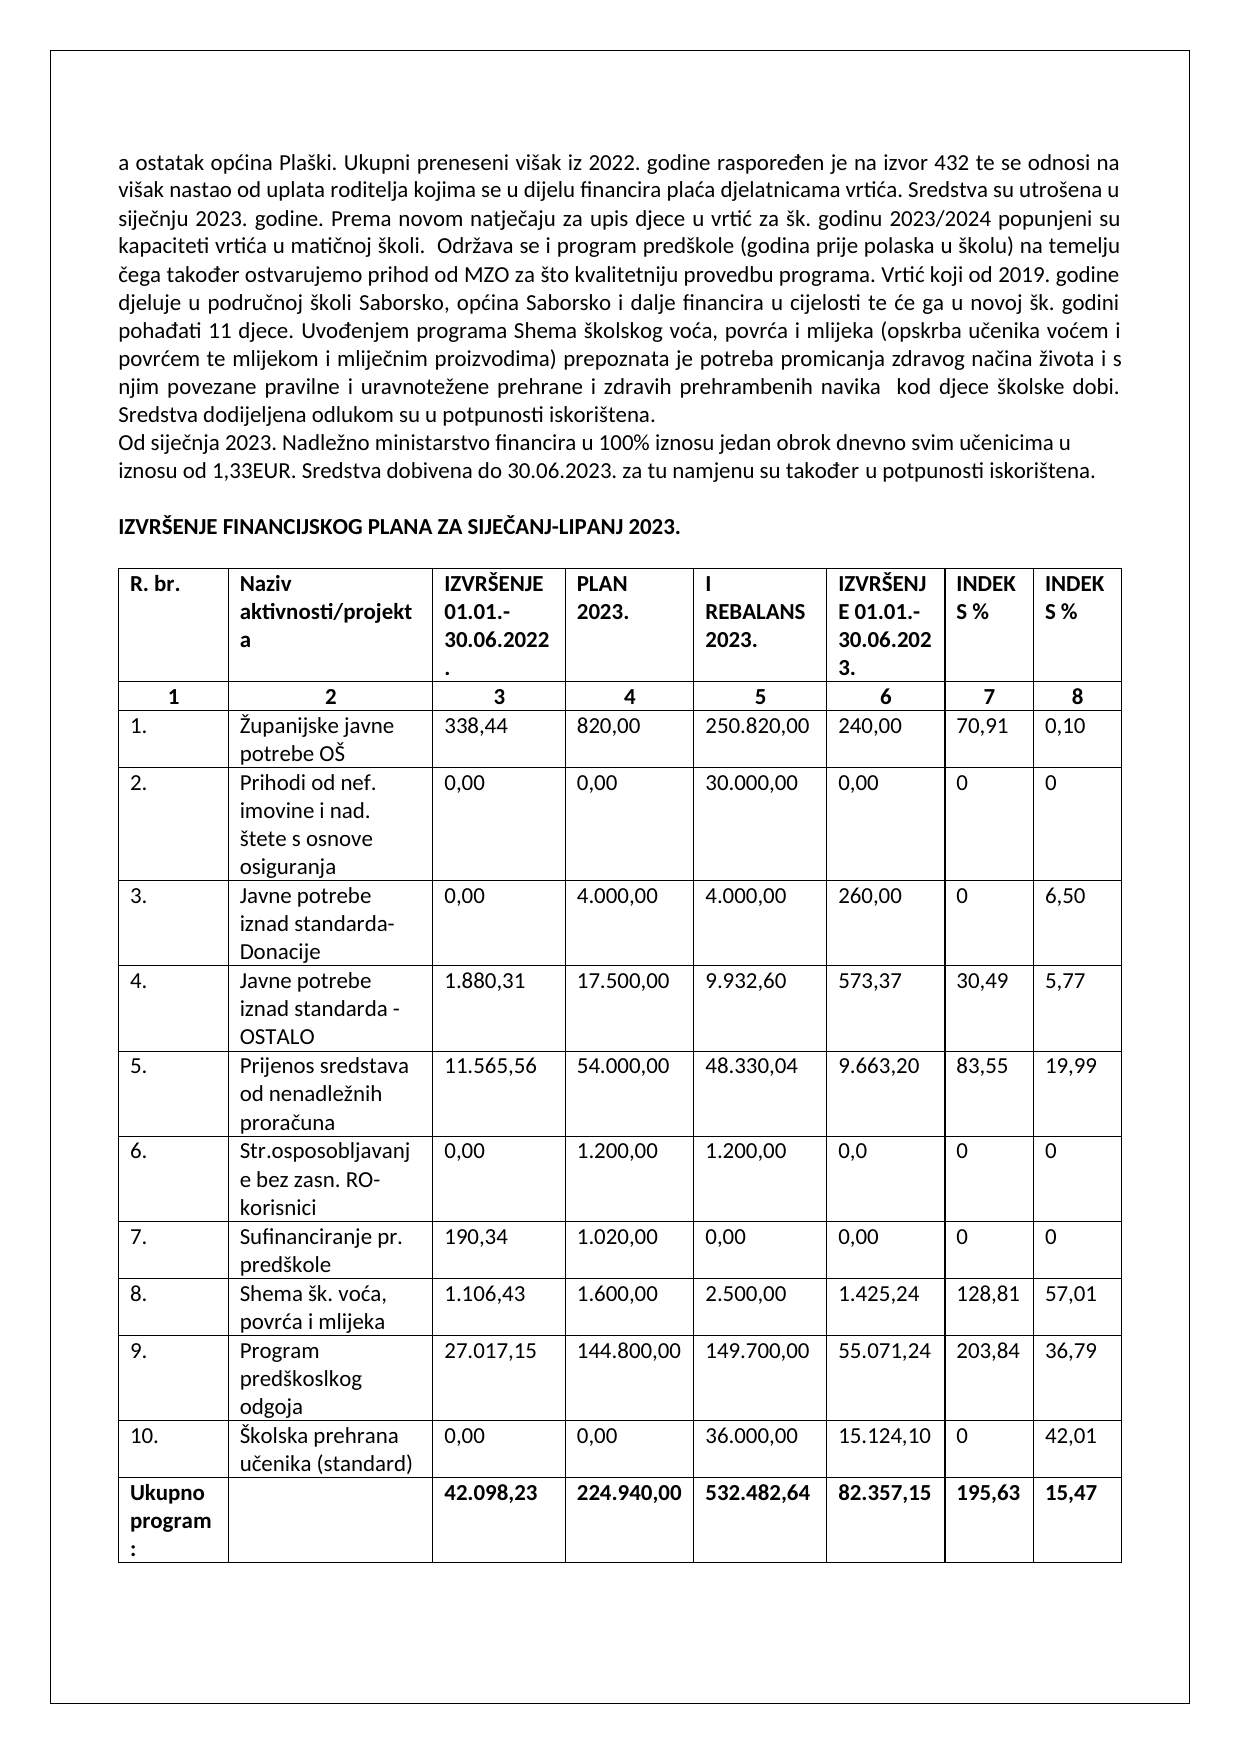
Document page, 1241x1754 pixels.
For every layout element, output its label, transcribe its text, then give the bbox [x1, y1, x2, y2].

table_cell [229, 1478, 432, 1562]
table_cell Shema šk. voća, povrća i mlijeka [229, 1279, 432, 1335]
table_cell 1.106,43 [433, 1279, 565, 1335]
table_cell 0 [946, 1222, 1033, 1278]
table_cell 0,00 [433, 1137, 565, 1221]
table_cell 9.663,20 [827, 1052, 944, 1136]
table_cell 30.000,00 [694, 768, 826, 880]
table_cell 1.020,00 [566, 1222, 693, 1278]
table_cell 42.098,23 [433, 1478, 565, 1562]
table_cell 0 [1034, 1137, 1121, 1221]
table_cell 250.820,00 [694, 711, 826, 767]
table_cell 820,00 [566, 711, 693, 767]
table_cell Javne potrebe iznad standarda - OSTALO [229, 966, 432, 1051]
table_cell 0 [1034, 1222, 1121, 1278]
table_cell 0,10 [1034, 711, 1121, 767]
table_cell 57,01 [1034, 1279, 1121, 1335]
table_cell 149.700,00 [694, 1336, 826, 1420]
table_cell 0,0 [827, 1137, 944, 1221]
table_cell 5,77 [1034, 966, 1121, 1051]
table_cell 42,01 [1034, 1421, 1121, 1477]
table_cell 0 [946, 1421, 1033, 1477]
table_cell 55.071,24 [827, 1336, 944, 1420]
table_cell 0,00 [433, 881, 565, 965]
table_cell 17.500,00 [566, 966, 693, 1051]
table_cell 7. [119, 1222, 228, 1278]
table_cell 70,91 [946, 711, 1033, 767]
table_cell Prijenos sredstava od nenadležnih proračuna [229, 1052, 432, 1136]
table_cell 7 [946, 682, 1033, 710]
table_cell 0,00 [827, 1222, 944, 1278]
table_cell Str.osposobljavanje bez zasn. RO- korisnici [229, 1137, 432, 1221]
table_cell Program predškoslkog odgoja [229, 1336, 432, 1420]
table_cell 5 [694, 682, 826, 710]
table_header R. br. [119, 569, 228, 681]
table_cell 203,84 [946, 1336, 1033, 1420]
table_cell Javne potrebe iznad standarda- Donacije [229, 881, 432, 965]
table_cell 15,47 [1034, 1478, 1121, 1562]
table_cell Prihodi od nef. imovine i nad. štete s osnove osiguranja [229, 768, 432, 880]
table_cell 10. [119, 1421, 228, 1477]
table_cell 0,00 [566, 768, 693, 880]
table_cell 5. [119, 1052, 228, 1136]
table_cell 0,00 [433, 768, 565, 880]
table_cell 11.565,56 [433, 1052, 565, 1136]
table_header I REBALANS 2023. [694, 569, 826, 681]
table_cell 8. [119, 1279, 228, 1335]
table_cell 30,49 [946, 966, 1033, 1051]
table_cell 1.425,24 [827, 1279, 944, 1335]
table_cell 3. [119, 881, 228, 965]
table_cell 4.000,00 [566, 881, 693, 965]
table_cell 36,79 [1034, 1336, 1121, 1420]
table_cell 2. [119, 768, 228, 880]
table_cell 27.017,15 [433, 1336, 565, 1420]
table_cell 6 [827, 682, 944, 710]
table_cell 0 [946, 1137, 1033, 1221]
table_cell 8 [1034, 682, 1121, 710]
table_header INDEKS % [946, 569, 1033, 681]
table_cell 532.482,64 [694, 1478, 826, 1562]
table_cell 4 [566, 682, 693, 710]
table_cell 338,44 [433, 711, 565, 767]
table_cell 190,34 [433, 1222, 565, 1278]
table_cell 19,99 [1034, 1052, 1121, 1136]
table_cell 1. [119, 711, 228, 767]
table_cell 82.357,15 [827, 1478, 944, 1562]
table_cell 36.000,00 [694, 1421, 826, 1477]
table_cell 0 [946, 881, 1033, 965]
table_header IZVRŠENJE 01.01.-30.06.2023. [827, 569, 944, 681]
table_header IZVRŠENJE 01.01.-30.06.2022. [433, 569, 565, 681]
table_cell 15.124,10 [827, 1421, 944, 1477]
table_cell Ukupno program: [119, 1478, 228, 1562]
table_header Naziv aktivnosti/projekta [229, 569, 432, 681]
table_header PLAN 2023. [566, 569, 693, 681]
table_cell 144.800,00 [566, 1336, 693, 1420]
table_header INDEKS % [1034, 569, 1121, 681]
table_cell 1.600,00 [566, 1279, 693, 1335]
table_cell 0 [1034, 768, 1121, 880]
table_cell 0,00 [694, 1222, 826, 1278]
table_cell 6. [119, 1137, 228, 1221]
table_cell 83,55 [946, 1052, 1033, 1136]
table_cell 9.932,60 [694, 966, 826, 1051]
table_cell 2 [229, 682, 432, 710]
table_cell 195,63 [946, 1478, 1033, 1562]
table_cell 573,37 [827, 966, 944, 1051]
table_cell Županijske javne potrebe OŠ [229, 711, 432, 767]
table_cell 6,50 [1034, 881, 1121, 965]
text IZVRŠENJE FINANCIJSKOG PLANA ZA SIJEČANJ-LIPANJ 2023. [118, 512, 1122, 540]
table_cell Školska prehrana učenika (standard) [229, 1421, 432, 1477]
table_cell 2.500,00 [694, 1279, 826, 1335]
table_cell 3 [433, 682, 565, 710]
table_cell 0 [946, 768, 1033, 880]
table_cell Sufinanciranje pr. predškole [229, 1222, 432, 1278]
table_cell 240,00 [827, 711, 944, 767]
table_cell 0,00 [827, 768, 944, 880]
table_cell 1.200,00 [566, 1137, 693, 1221]
table_cell 128,81 [946, 1279, 1033, 1335]
table_cell 4. [119, 966, 228, 1051]
table_cell 1 [119, 682, 228, 710]
table_cell 9. [119, 1336, 228, 1420]
table_cell 0,00 [433, 1421, 565, 1477]
table_cell 54.000,00 [566, 1052, 693, 1136]
table_cell 0,00 [566, 1421, 693, 1477]
table_cell 1.880,31 [433, 966, 565, 1051]
table_cell 224.940,00 [566, 1478, 693, 1562]
table_cell 1.200,00 [694, 1137, 826, 1221]
table_cell 260,00 [827, 881, 944, 965]
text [118, 148, 1122, 428]
text Od siječnja 2023. Nadležno ministarstvo financira u 100% iznosu jedan obrok dnevno svim učenicima u iznosu od 1,33EUR. Sredstva dobivena do 30.06.2023. za tu namjenu su također u potpunosti iskorištena. [118, 428, 1122, 484]
table_cell 48.330,04 [694, 1052, 826, 1136]
table_cell 4.000,00 [694, 881, 826, 965]
